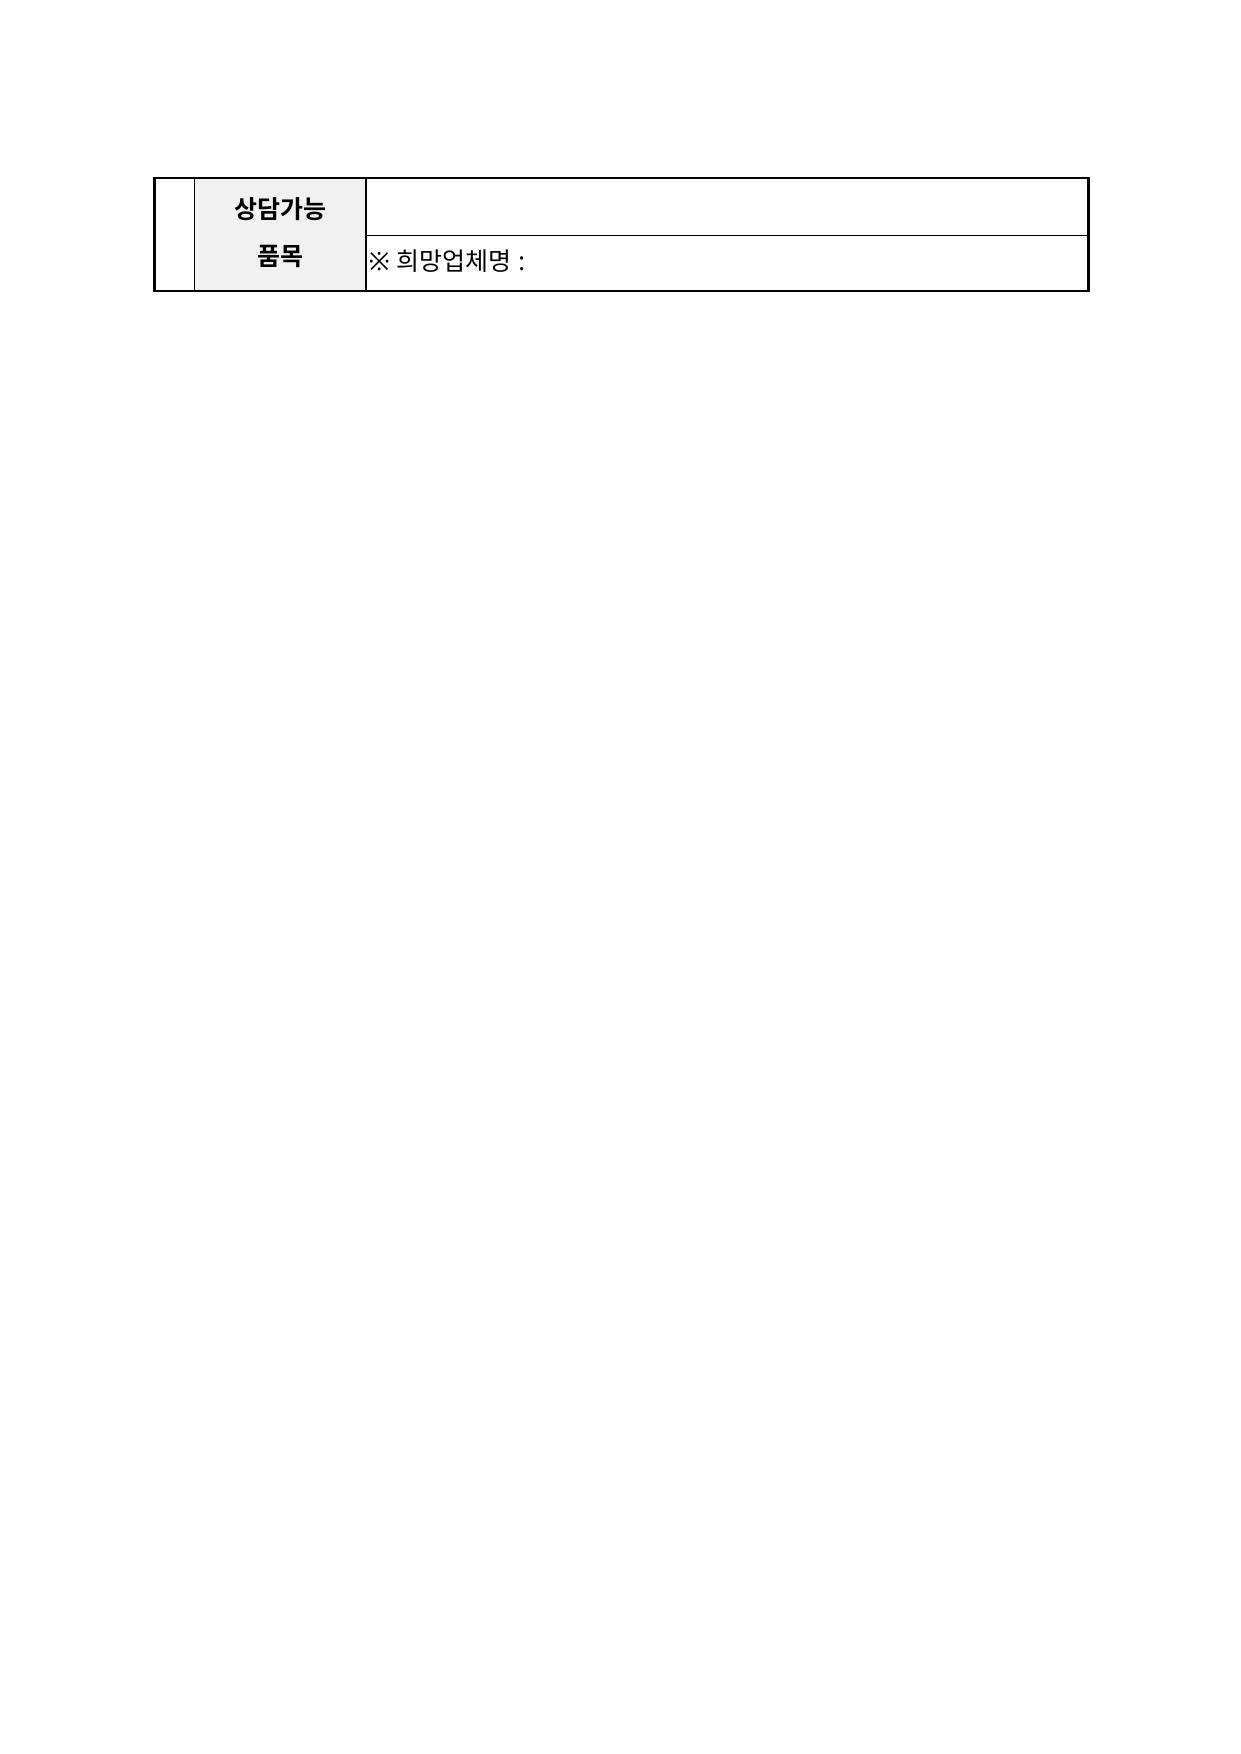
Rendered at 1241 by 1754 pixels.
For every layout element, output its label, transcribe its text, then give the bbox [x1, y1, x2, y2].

table_cell 상담가능 품목 [195, 179, 365, 290]
table_cell ※ 희망업체명 : [367, 236, 1087, 290]
table_cell [367, 179, 1087, 235]
